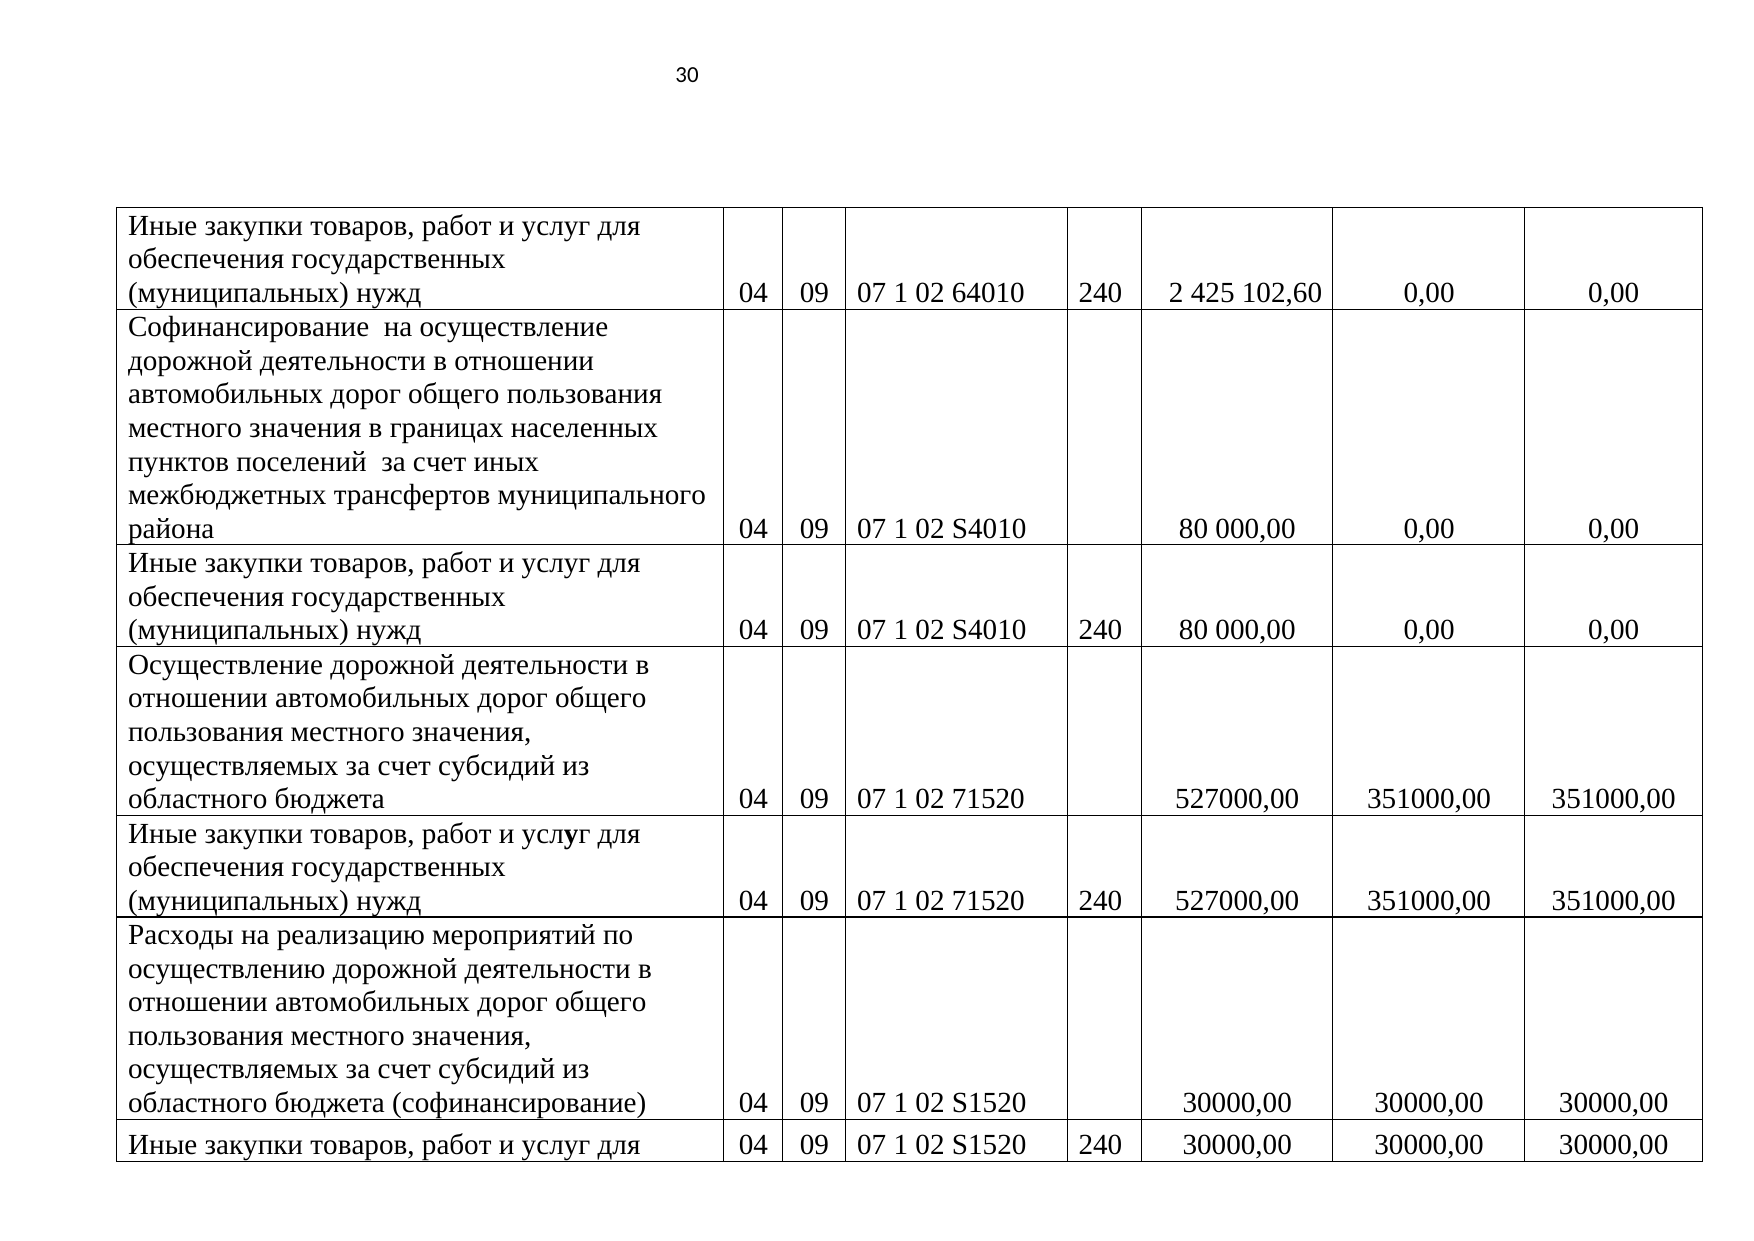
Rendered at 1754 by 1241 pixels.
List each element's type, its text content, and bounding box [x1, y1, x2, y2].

table_cell Иные закупки товаров, работ и услуг для обеспечения государственных (муниципальных) нужд [117, 545, 723, 646]
table_cell 351000,00 [1333, 816, 1524, 916]
table_cell 30000,00 [1333, 918, 1524, 1119]
table_cell 07 1 02 71520 [846, 647, 1067, 815]
table_cell 80 000,00 [1142, 310, 1332, 544]
table_cell [1068, 310, 1141, 544]
table_cell Расходы на реализацию мероприятий по осуществлению дорожной деятельности в отношении автомобильных дорог общего пользования местного значения, осуществляемых за счет субсидий из областного бюджета (софинансирование) [117, 918, 723, 1119]
table_cell 351000,00 [1525, 647, 1702, 815]
table_cell 09 [783, 208, 845, 308]
table_cell 240 [1068, 1120, 1141, 1161]
table_cell 04 [724, 545, 782, 646]
table_cell 04 [724, 816, 782, 916]
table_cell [117, 1120, 723, 1161]
table_cell 527000,00 [1142, 647, 1332, 815]
table_cell 04 [724, 918, 782, 1119]
table_cell 2 425 102,60 [1142, 208, 1332, 308]
table_cell 0,00 [1333, 310, 1524, 544]
table_cell 07 1 02 S4010 [846, 310, 1067, 544]
table_cell 0,00 [1333, 545, 1524, 646]
table_cell 30000,00 [1142, 918, 1332, 1119]
table_cell [1068, 647, 1141, 815]
table_cell 07 1 02 64010 [846, 208, 1067, 308]
table_cell 09 [783, 310, 845, 544]
table_cell 07 1 02 S4010 [846, 545, 1067, 646]
table_cell 0,00 [1333, 208, 1524, 308]
table_cell 04 [724, 208, 782, 308]
table_cell 30000,00 [1333, 1120, 1524, 1161]
table_cell 0,00 [1525, 208, 1702, 308]
table_cell 09 [783, 816, 845, 916]
table_cell 240 [1068, 816, 1141, 916]
table_cell 09 [783, 647, 845, 815]
table_cell 30000,00 [1525, 1120, 1702, 1161]
table_cell [1068, 918, 1141, 1119]
table_cell 240 [1068, 545, 1141, 646]
table_cell 0,00 [1525, 545, 1702, 646]
table_cell 07 1 02 S1520 [846, 918, 1067, 1119]
table_cell Осуществление дорожной деятельности в отношении автомобильных дорог общего пользования местного значения, осуществляемых за счет субсидий из областного бюджета [117, 647, 723, 815]
table_cell 351000,00 [1525, 816, 1702, 916]
table_cell 80 000,00 [1142, 545, 1332, 646]
table_cell 09 [783, 1120, 845, 1161]
table_cell Иные закупки товаров, работ и услуг для обеспечения государственных (муниципальных) нужд [117, 208, 723, 308]
table_cell 240 [1068, 208, 1141, 308]
table_cell 0,00 [1525, 310, 1702, 544]
table_cell 30000,00 [1525, 918, 1702, 1119]
table_cell Софинансирование на осуществление дорожной деятельности в отношении автомобильных дорог общего пользования местного значения в границах населенных пунктов поселений за счет иных межбюджетных трансфертов муниципального района [117, 310, 723, 544]
table_cell Иные закупки товаров, работ и услуг для обеспечения государственных (муниципальных) нужд [117, 816, 723, 916]
table_cell 07 1 02 S1520 [846, 1120, 1067, 1161]
table_cell 07 1 02 71520 [846, 816, 1067, 916]
table_cell 09 [783, 918, 845, 1119]
table_cell 527000,00 [1142, 816, 1332, 916]
table_cell 351000,00 [1333, 647, 1524, 815]
table_cell 04 [724, 647, 782, 815]
table_cell 30000,00 [1142, 1120, 1332, 1161]
table_cell 04 [724, 1120, 782, 1161]
table_cell 09 [783, 545, 845, 646]
table_cell 04 [724, 310, 782, 544]
